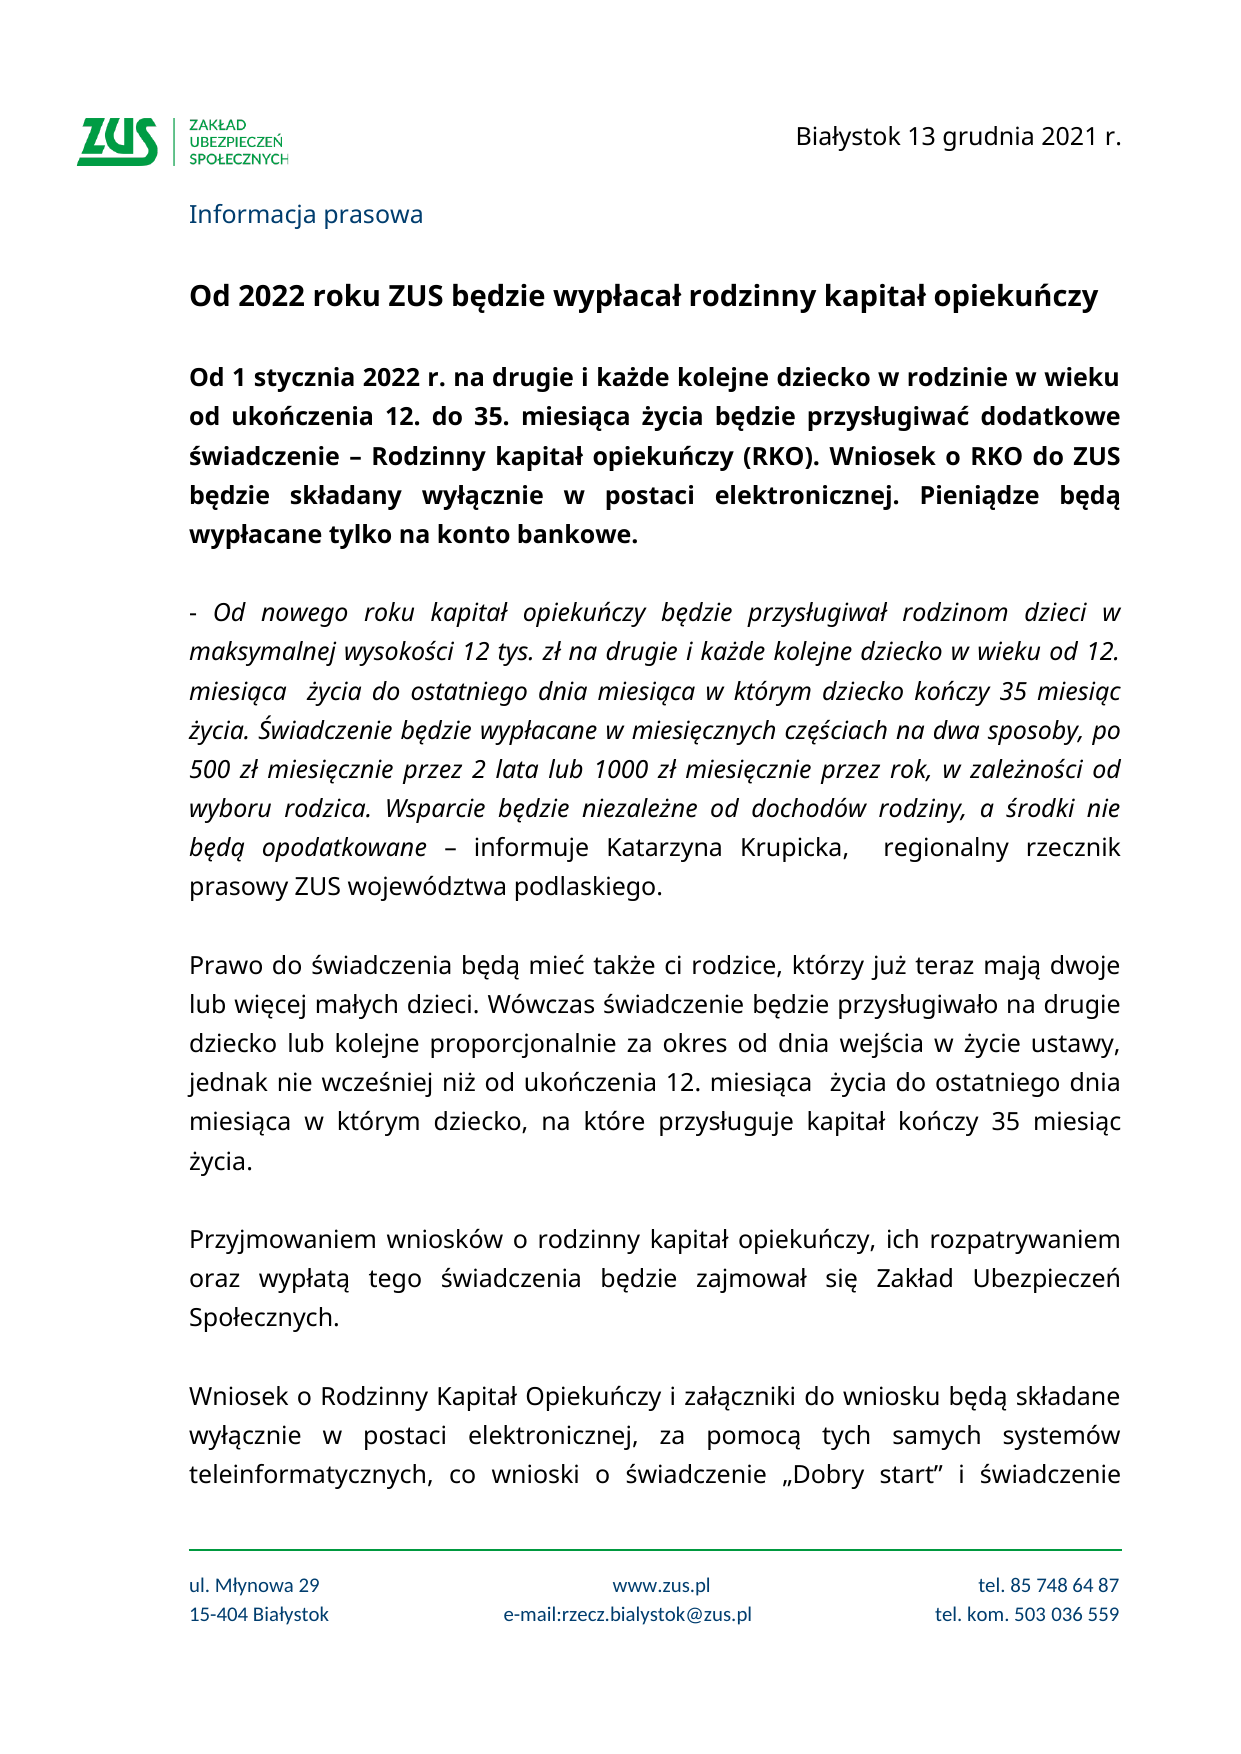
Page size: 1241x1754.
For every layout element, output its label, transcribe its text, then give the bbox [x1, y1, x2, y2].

text - Od nowego roku kapitał opiekuńczy będzie przysługiwał rodzinom dzieci w maksymalnej wysokości 12 tys. zł na drugie i każde kolejne dziecko w wieku od 12. miesiąca życia do ostatniego dnia miesiąca w którym dziecko kończy 35 miesiąc życia. Świadczenie będzie wypłacane w miesięcznych częściach na dwa sposoby, po 500 zł miesięcznie przez 2 lata lub 1000 zł miesięcznie przez rok, w zależności od wyboru rodzica. Wsparcie będzie niezależne od dochodów rodziny, a środki nie będą opodatkowane – informuje Katarzyna Krupicka, regionalny rzecznik prasowy ZUS województwa podlaskiego. [189, 595, 1122, 903]
text Informacja prasowa [189, 197, 1122, 231]
text Od 1 stycznia 2022 r. na drugie i każde kolejne dziecko w rodzinie w wieku od ukończenia 12. do 35. miesiąca życia będzie przysługiwać dodatkowe świadczenie – Rodzinny kapitał opiekuńczy (RKO). Wniosek o RKO do ZUS będzie składany wyłącznie w postaci elektronicznej. Pieniądze będą wypłacane tylko na konto bankowe. [189, 360, 1122, 551]
text Od 2022 roku ZUS będzie wypłacał rodzinny kapitał opiekuńczy [189, 275, 1122, 315]
picture [76, 118, 289, 166]
text Przyjmowaniem wniosków o rodzinny kapitał opiekuńczy, ich rozpatrywaniem oraz wypłatą tego świadczenia będzie zajmował się Zakład Ubezpieczeń Społecznych. [189, 1222, 1122, 1334]
text Prawo do świadczenia będą mieć także ci rodzice, którzy już teraz mają dwoje lub więcej małych dzieci. Wówczas świadczenie będzie przysługiwało na drugie dziecko lub kolejne proporcjonalnie za okres od dnia wejścia w życie ustawy, jednak nie wcześniej niż od ukończenia 12. miesiąca życia do ostatniego dnia miesiąca w którym dziecko, na które przysługuje kapitał kończy 35 miesiąc życia. [189, 947, 1122, 1177]
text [189, 1378, 1122, 1491]
text Białystok 13 grudnia 2021 r. [189, 118, 1122, 152]
